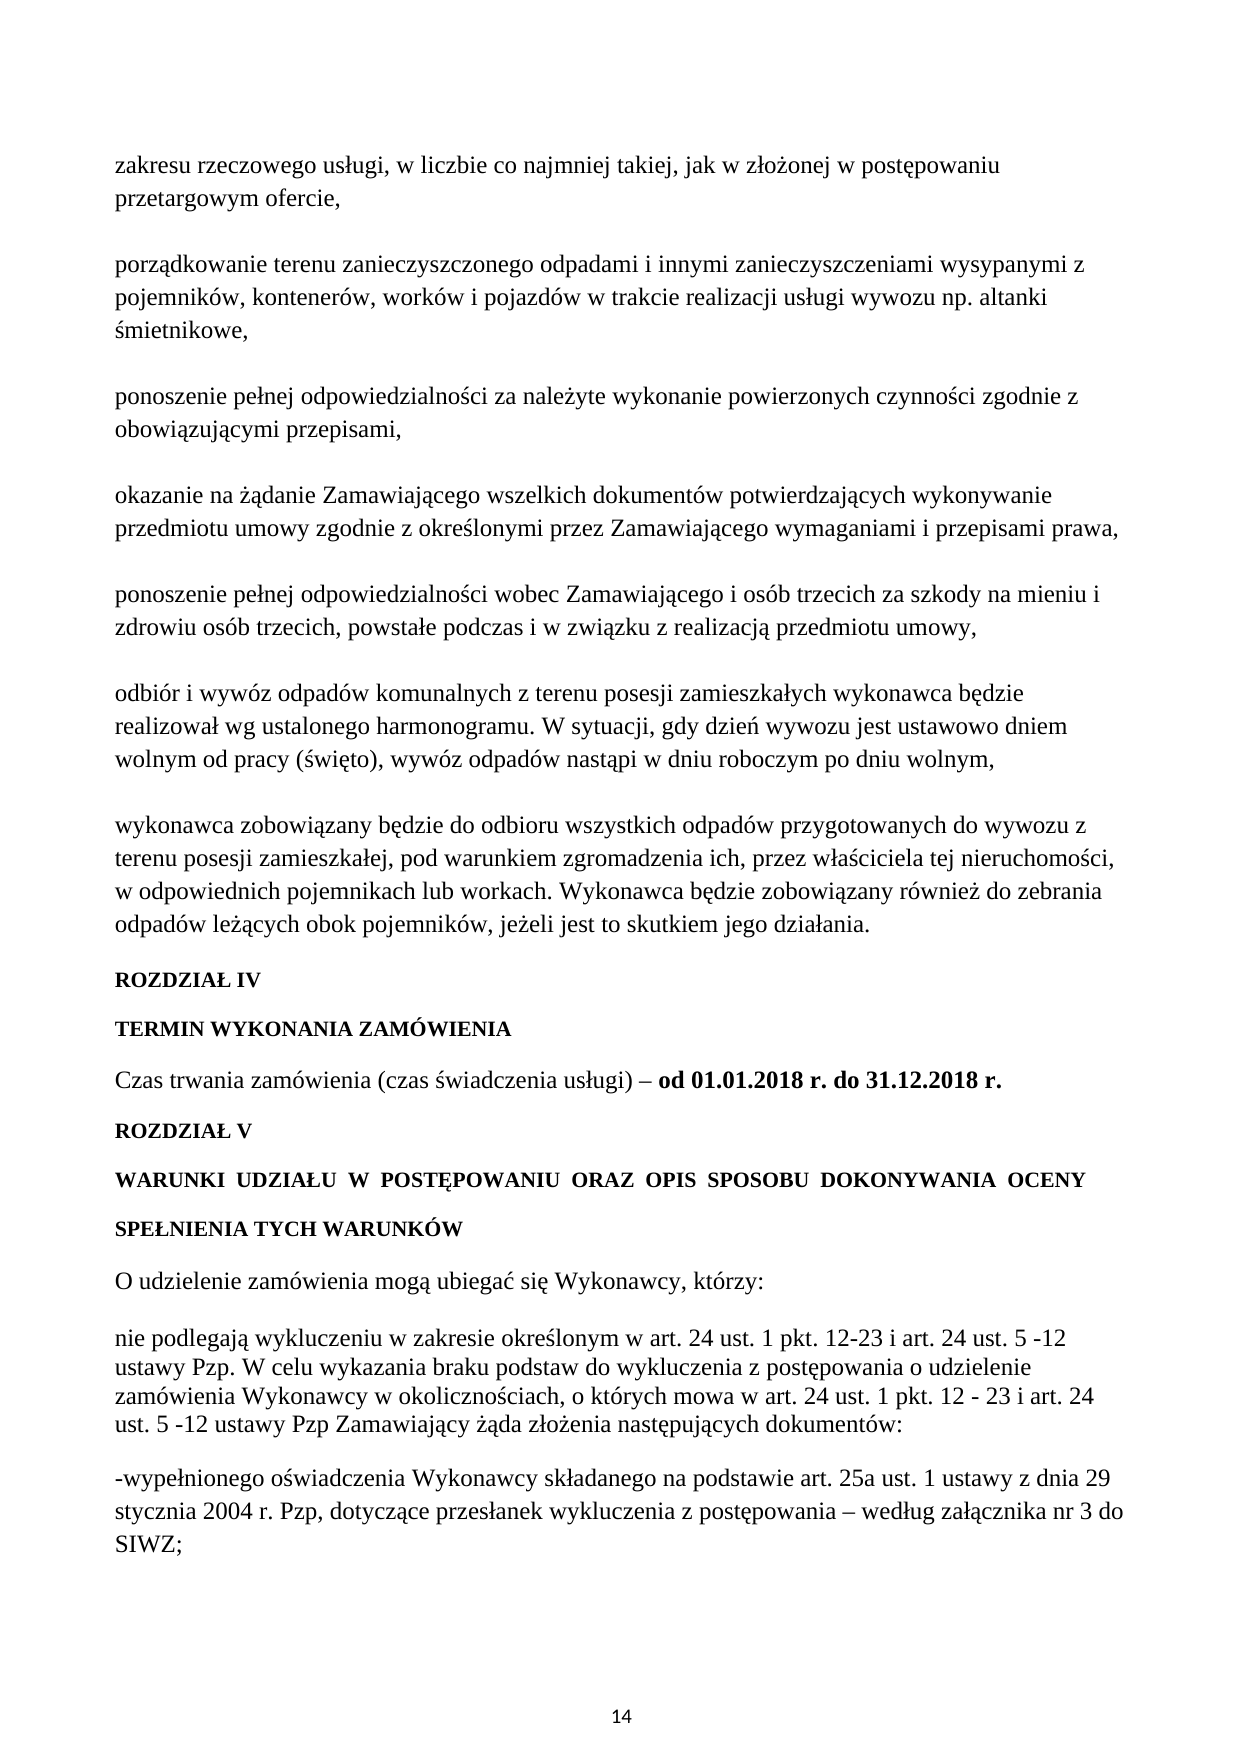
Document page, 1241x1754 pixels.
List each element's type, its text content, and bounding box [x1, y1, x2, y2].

text WARUNKI UDZIAŁU W POSTĘPOWANIU ORAZ OPIS SPOSOBU DOKONYWANIA OCENY [114, 1167, 1128, 1192]
text -wypełnionego oświadczenia Wykonawcy składanego na podstawie art. 25a ust. 1 ustawy z dnia 29 stycznia 2004 r. Pzp, dotyczące przesłanek wykluczenia z postępowania – według załącznika nr 3 do SIWZ; [114, 1463, 1128, 1558]
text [114, 150, 1128, 212]
text nie podlegają wykluczeniu w zakresie określonym w art. 24 ust. 1 pkt. 12-23 i art. 24 ust. 5 -12 ustawy Pzp. W celu wykazania braku podstaw do wykluczenia z postępowania o udzielenie zamówienia Wykonawcy w okolicznościach, o których mowa w art. 24 ust. 1 pkt. 12 - 23 i art. 24 ust. 5 -12 ustawy Pzp Zamawiający żąda złożenia następujących dokumentów: [114, 1323, 1128, 1438]
text O udzielenie zamówienia mogą ubiegać się Wykonawcy, którzy: [114, 1266, 1128, 1294]
text SPEŁNIENIA TYCH WARUNKÓW [114, 1216, 1128, 1242]
text TERMIN WYKONANIA ZAMÓWIENIA [114, 1016, 1128, 1041]
text okazanie na żądanie Zamawiającego wszelkich dokumentów potwierdzających wykonywanie przedmiotu umowy zgodnie z określonymi przez Zamawiającego wymaganiami i przepisami prawa, [114, 480, 1128, 542]
text ROZDZIAŁ V [114, 1118, 1128, 1143]
text ponoszenie pełnej odpowiedzialności wobec Zamawiającego i osób trzecich za szkody na mieniu i zdrowiu osób trzecich, powstałe podczas i w związku z realizacją przedmiotu umowy, [114, 579, 1128, 641]
text wykonawca zobowiązany będzie do odbioru wszystkich odpadów przygotowanych do wywozu z terenu posesji zamieszkałej, pod warunkiem zgromadzenia ich, przez właściciela tej nieruchomości, w odpowiednich pojemnikach lub workach. Wykonawca będzie zobowiązany również do zebrania odpadów leżących obok pojemników, jeżeli jest to skutkiem jego działania. [114, 810, 1128, 938]
text porządkowanie terenu zanieczyszczonego odpadami i innymi zanieczyszczeniami wysypanymi z pojemników, kontenerów, worków i pojazdów w trakcie realizacji usługi wywozu np. altanki śmietnikowe, [114, 249, 1128, 344]
text ponoszenie pełnej odpowiedzialności za należyte wykonanie powierzonych czynności zgodnie z obowiązującymi przepisami, [114, 381, 1128, 443]
text ROZDZIAŁ IV [114, 967, 1128, 992]
text odbiór i wywóz odpadów komunalnych z terenu posesji zamieszkałych wykonawca będzie realizował wg ustalonego harmonogramu. W sytuacji, gdy dzień wywozu jest ustawowo dniem wolnym od pracy (święto), wywóz odpadów nastąpi w dniu roboczym po dniu wolnym, [114, 678, 1128, 773]
text Czas trwania zamówienia (czas świadczenia usługi) – od 01.01.2018 r. do 31.12.2018 r. [114, 1065, 1128, 1094]
